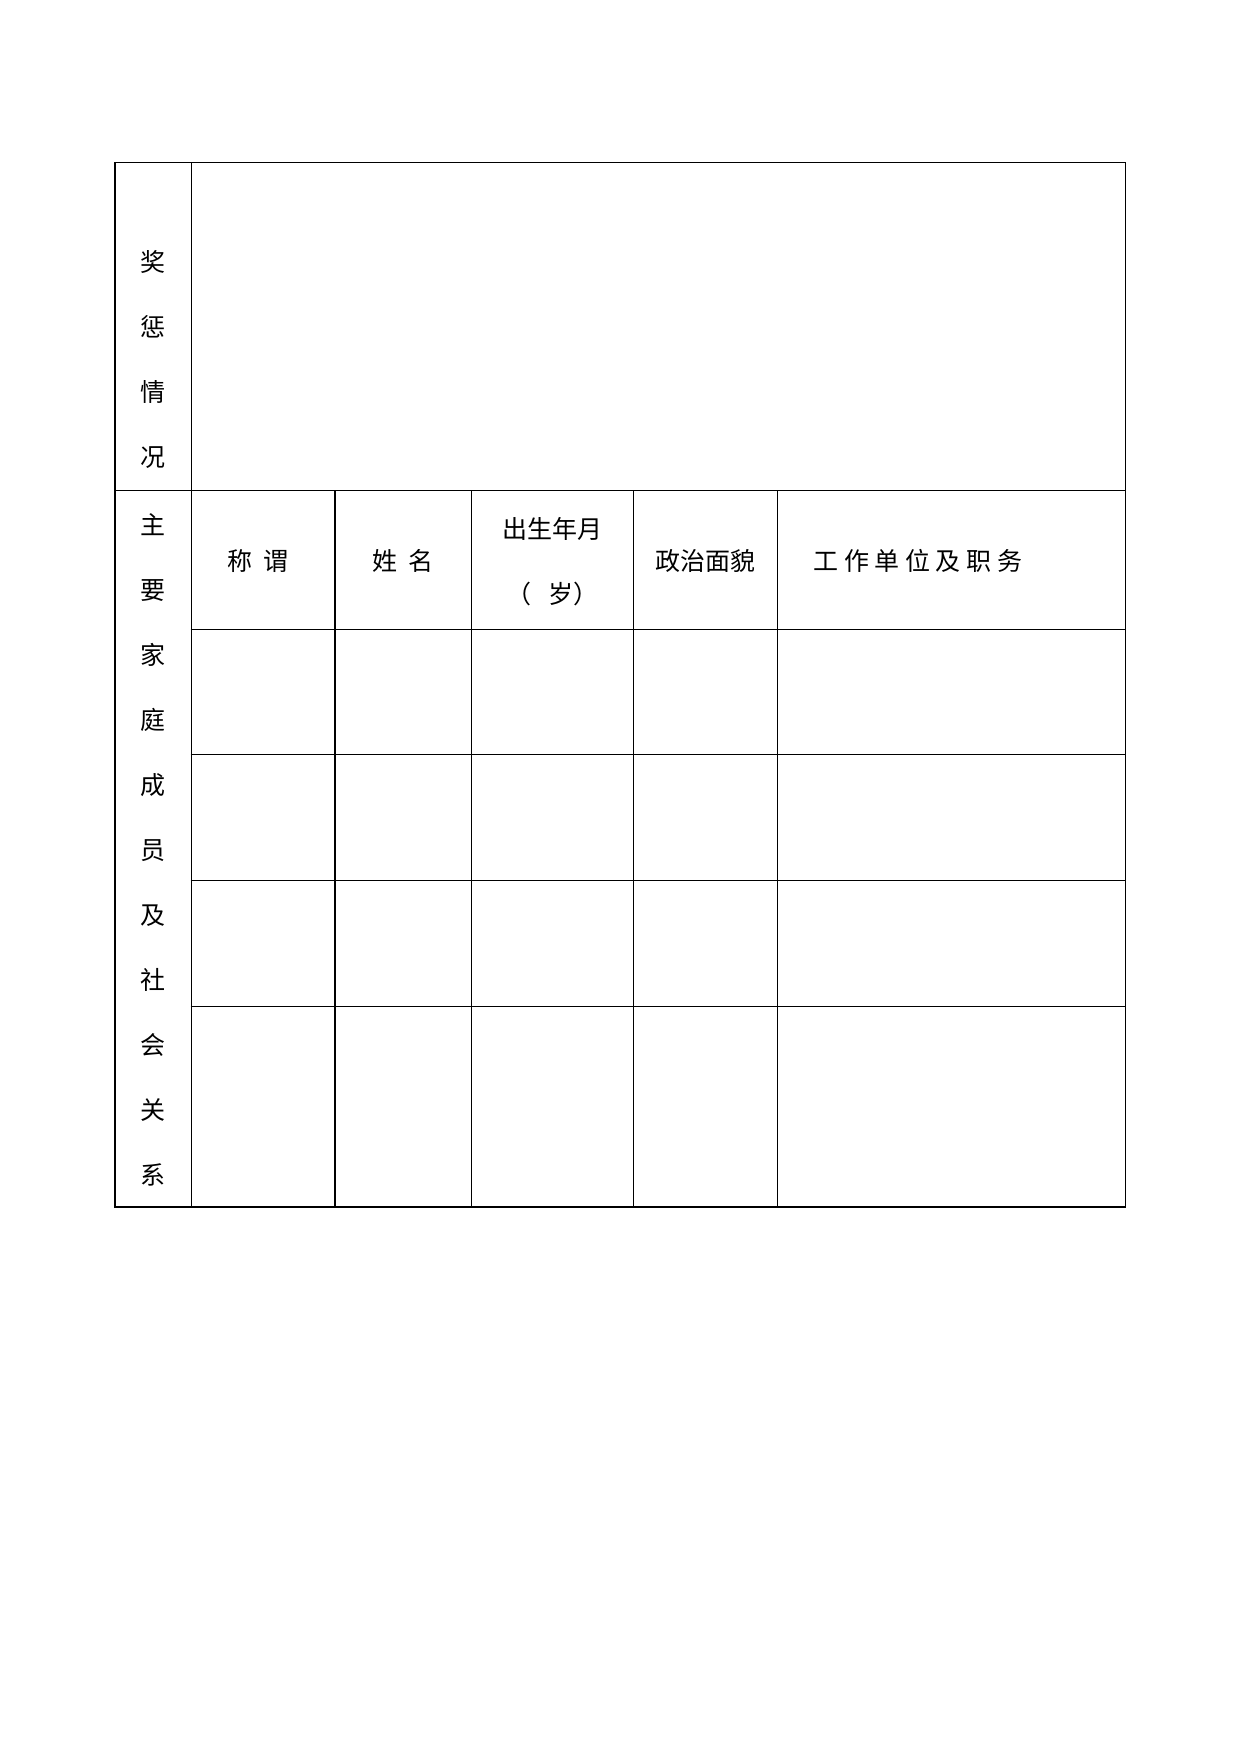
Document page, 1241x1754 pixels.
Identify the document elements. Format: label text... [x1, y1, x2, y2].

table_cell [778, 630, 1125, 754]
table_cell 奖 惩 情 况 [116, 163, 191, 490]
table_cell [336, 755, 471, 880]
table_cell [336, 1007, 471, 1206]
table_cell [778, 881, 1125, 1006]
table_cell 姓 名 [336, 491, 471, 628]
table_cell [472, 755, 633, 880]
table_cell [634, 755, 777, 880]
table_cell [192, 881, 334, 1006]
table_cell 工 作 单 位 及 职 务 [778, 491, 1125, 628]
table_cell [634, 881, 777, 1006]
table_cell 主 要 家 庭 成 员 及 社 会 关 系 [116, 491, 191, 1206]
table_cell [778, 1007, 1125, 1206]
table_cell [472, 881, 633, 1006]
table_cell [192, 1007, 334, 1206]
table_cell [634, 630, 777, 754]
table_cell [472, 1007, 633, 1206]
table_cell [336, 630, 471, 754]
table_cell [192, 163, 1125, 490]
table_cell [472, 630, 633, 754]
table_cell [778, 755, 1125, 880]
table_cell [192, 630, 334, 754]
table_cell [336, 881, 471, 1006]
table_cell 称 谓 [192, 491, 334, 628]
table_cell 出生年月 （ 岁） [472, 491, 633, 628]
table_cell [634, 1007, 777, 1206]
table_cell [192, 755, 334, 880]
table_cell 政治面貌 [634, 491, 777, 628]
